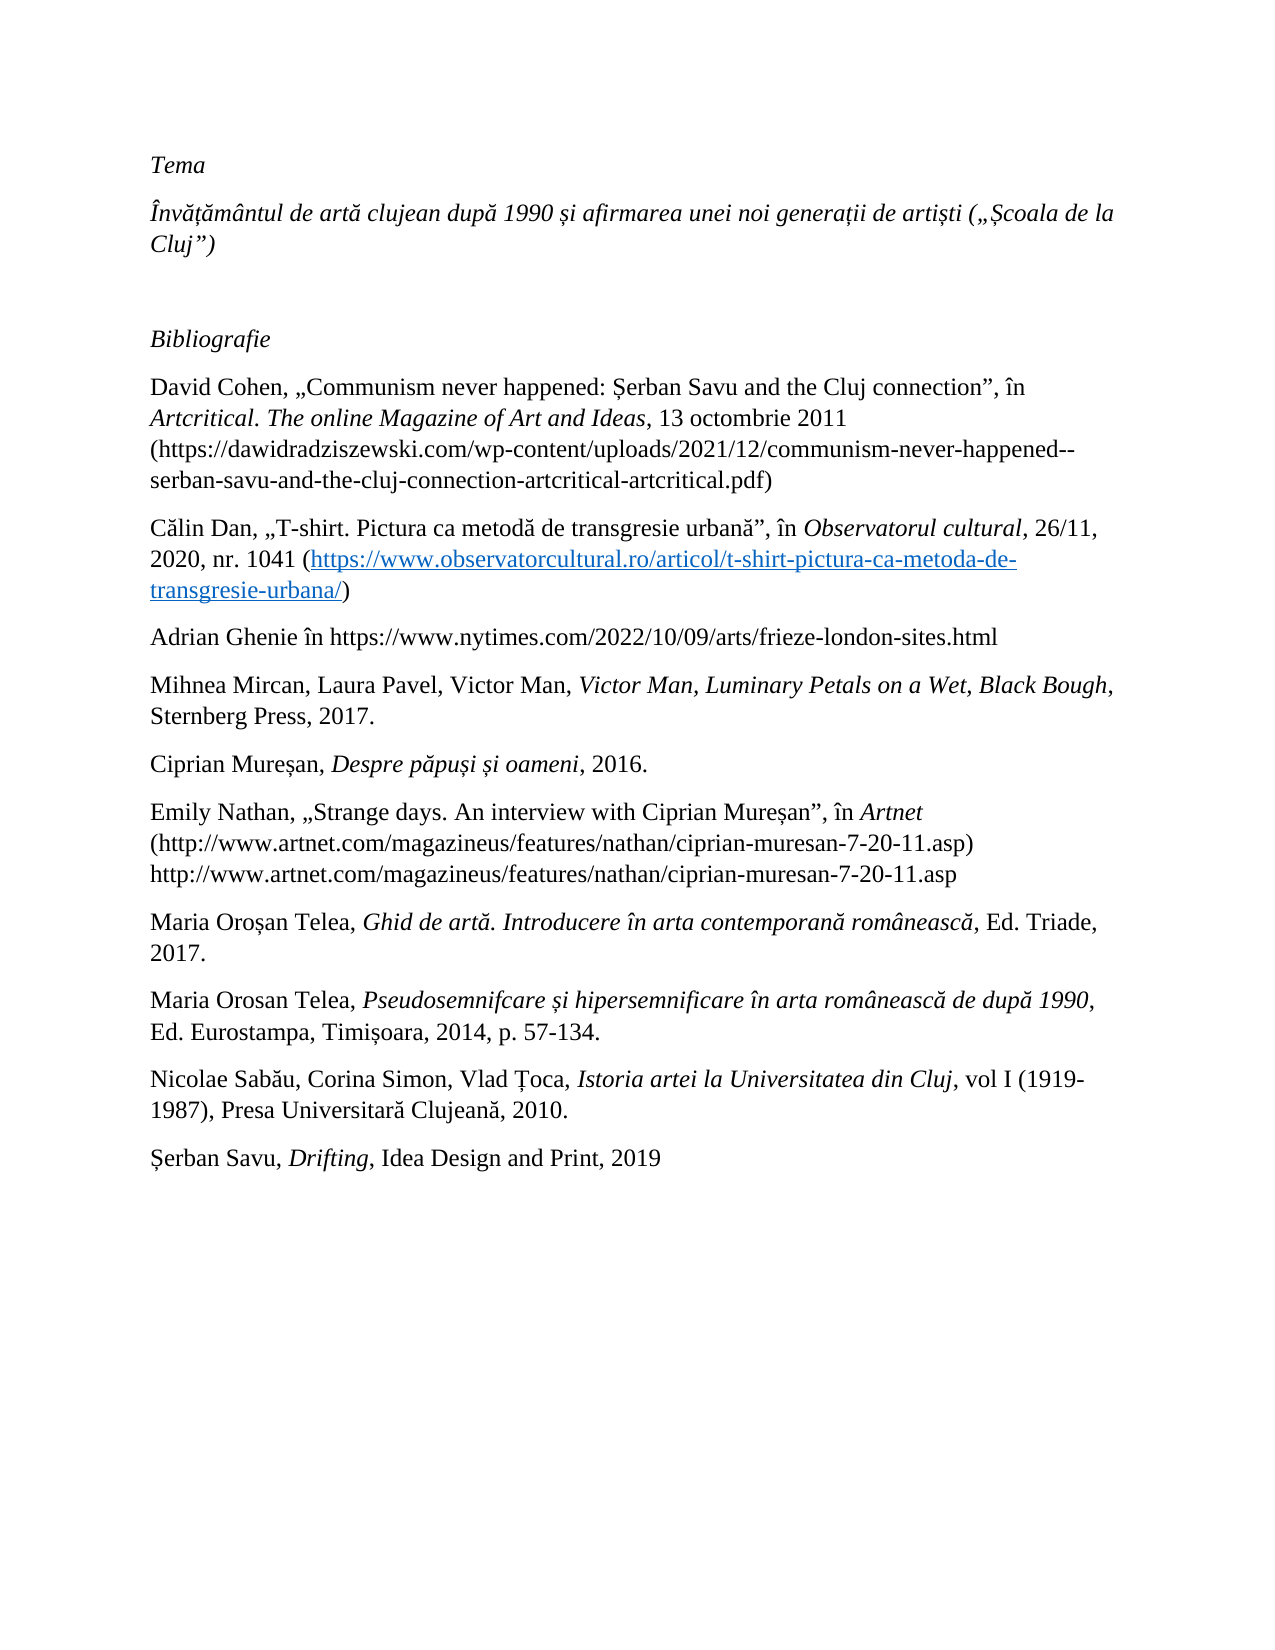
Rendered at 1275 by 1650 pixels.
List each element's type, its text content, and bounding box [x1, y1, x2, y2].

text David Cohen, „Communism never happened: Șerban Savu and the Cluj connection”, în Artcritical. The online Magazine of Art and Ideas, 13 octombrie 2011 (https://dawidradziszewski.com/wp-content/uploads/2021/12/communism-never-happened--serban-savu-and-the-cluj-connection-artcritical-artcritical.pdf) [150, 372, 1125, 494]
text Călin Dan, „T-shirt. Pictura ca metodă de transgresie urbană”, în Observatorul cultural, 26/11, 2020, nr. 1041 (https://www.observatorcultural.ro/articol/t-shirt-pictura-ca-metoda-de-transgresie-urbana/) [150, 513, 1125, 603]
text Șerban Savu, Drifting, Idea Design and Print, 2019 [150, 1143, 1125, 1172]
text Nicolae Sabău, Corina Simon, Vlad Țoca, Istoria artei la Universitatea din Cluj, vol I (1919-1987), Presa Universitară Clujeană, 2010. [150, 1064, 1125, 1124]
text Bibliografie [150, 324, 1125, 353]
text Maria Orosan Telea, Pseudosemnifcare și hipersemnificare în arta românească de după 1990, Ed. Eurostampa, Timișoara, 2014, p. 57-134. [150, 986, 1125, 1045]
text Ciprian Mureșan, Despre păpuși și oameni, 2016. [150, 749, 1125, 778]
text Maria Oroșan Telea, Ghid de artă. Introducere în arta contemporană românească, Ed. Triade, 2017. [150, 907, 1125, 967]
text Adrian Ghenie în https://www.nytimes.com/2022/10/09/arts/frieze-london-sites.html [150, 622, 1125, 651]
text Emily Nathan, „Strange days. An interview with Ciprian Mureșan”, în Artnet (http://www.artnet.com/magazineus/features/nathan/ciprian-muresan-7-20-11.asp) http://www.artnet.com/magazineus/features/nathan/ciprian-muresan-7-20-11.asp [150, 797, 1125, 888]
text Tema [150, 150, 1125, 179]
text Învățământul de artă clujean după 1990 și afirmarea unei noi generații de artiști („Școala de la Cluj”) [150, 198, 1125, 257]
text Mihnea Mircan, Laura Pavel, Victor Man, Victor Man, Luminary Petals on a Wet, Black Bough, Sternberg Press, 2017. [150, 670, 1125, 730]
